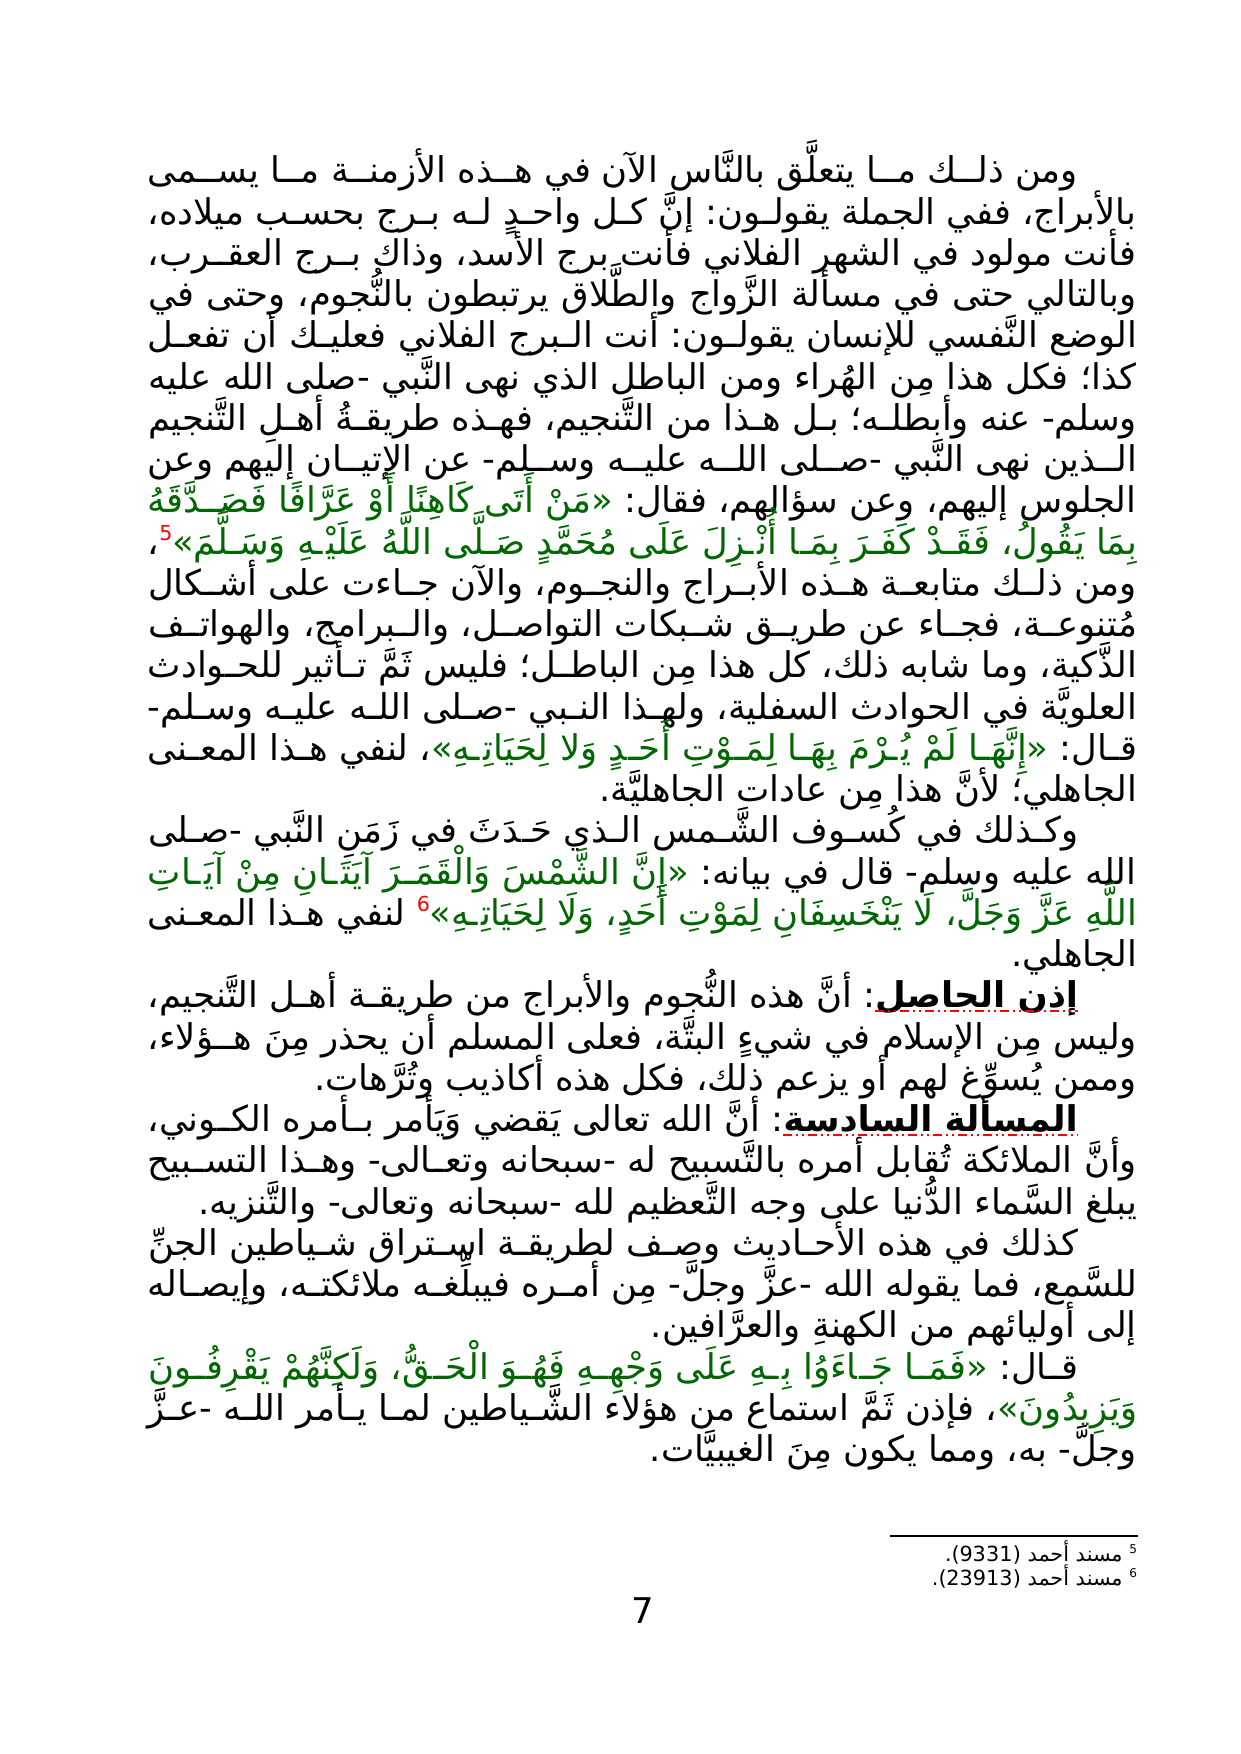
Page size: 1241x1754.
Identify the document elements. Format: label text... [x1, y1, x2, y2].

text وكذلك في كُسوف الشَّمس الذي حَدَثَ في زَمَنِ النَّبي -صلى الله عليه وسلم- قال في بيانه: «إِنَّ الشَّمْسَ وَالْقَمَرَ آيَتَانِ مِنْ آيَاتِ اللَّهِ عَزَّ وَجَلَّ، لَا يَنْخَسِفَانِ لِمَوْتِ أَحَدٍ، وَلَا لِحَيَاتِهِ» لنفي هذا المعنى الجاهلي. [148, 810, 1137, 975]
text قال: «فَمَا جَاءَوُا بِهِ عَلَى وَجْهِهِ فَهُوَ الْحَقُّ، وَلَكِنَّهُمْ يَقْرِفُونَ وَيَزِيدُونَ»، فإذن ثَمَّ استماع من هؤلاء الشَّياطين لما يأمر الله -عزَّ وجلَّ- به، ومما يكون مِنَ الغيبيَّات. [148, 1346, 1137, 1470]
text إذن الحاصل: أنَّ هذه النُّجوم والأبراج من طريقة أهل التَّنجيم، وليس مِن الإسلام في شيءٍ البتَّة، فعلى المسلم أن يحذر مِنَ هؤلاء، وممن يُسوِّغ لهم أو يزعم ذلك، فكل هذه أكاذيب وتُرَّهات. [148, 975, 1137, 1099]
text المسألة السادسة: أنَّ الله تعالى يَقضي وَيَأمر بأمره الكوني، وأنَّ الملائكة تُقابل أمره بالتَّسبيح له -سبحانه وتعالى- وهذا التسبيح يبلغ السَّماء الدُّنيا على وجه التَّعظيم لله -سبحانه وتعالى- والتَّنزيه. [148, 1099, 1137, 1222]
text ومن ذلك ما يتعلَّق بالنَّاس الآن في هذه الأزمنة ما يسمى بالأبراج، ففي الجملة يقولون: إنَّ كل واحدٍ له برج بحسب ميلاده، فأنت مولود في الشهر الفلاني فأنت برج الأسد، وذاك برج العقرب، وبالتالي حتى في مسألة الزَّواج والطَّلاق يرتبطون بالنُّجوم، وحتى في الوضع النَّفسي للإنسان يقولون: أنت البرج الفلاني فعليك أن تفعل كذا؛ فكل هذا مِن الهُراء ومن الباطل الذي نهى النَّبي -صلى الله عليه وسلم- عنه وأبطله؛ بل هذا من التَّنجيم، فهذه طريقةُ أهلِ التَّنجيم الذين نهى النَّبي -صلى الله عليه وسلم- عن الإتيان إليهم وعن الجلوس إليهم، وعن سؤالهم، فقال: «مَنْ أَتَى كَاهِنًا أَوْ عَرَّافًا فَصَدَّقَهُ بِمَا يَقُولُ، فَقَدْ كَفَرَ بِمَا أُنْزِلَ عَلَى مُحَمَّدٍ صَلَّى اللَّهُ عَلَيْهِ وَسَلَّمَ»، ومن ذلك متابعة هذه الأبراج والنجوم، والآن جاءت على أشكال مُتنوعة، فجاء عن طريق شبكات التواصل، والبرامج، والهواتف الذَّكية، وما شابه ذلك، كل هذا مِن الباطل؛ فليس ثَمَّ تأثير للحوادث العلويَّة في الحوادث السفلية، ولهذا النبي -صلى الله عليه وسلم- قال: «إِنَّهَا لَمْ يُرْمَ بِهَا لِمَوْتِ أَحَدٍ وَلا لِحَيَاتِهِ»، لنفي هذا المعنى الجاهلي؛ لأنَّ هذا مِن عادات الجاهليَّة. [148, 150, 1137, 810]
text كذلك في هذه الأحاديث وصف لطريقة استراق شياطين الجنِّ للسَّمع، فما يقوله الله -عزَّ وجلَّ- مِن أمره فيبلِّغه ملائكته، وإيصاله إلى أوليائهم من الكهنةِ والعرَّافين. [148, 1222, 1137, 1346]
